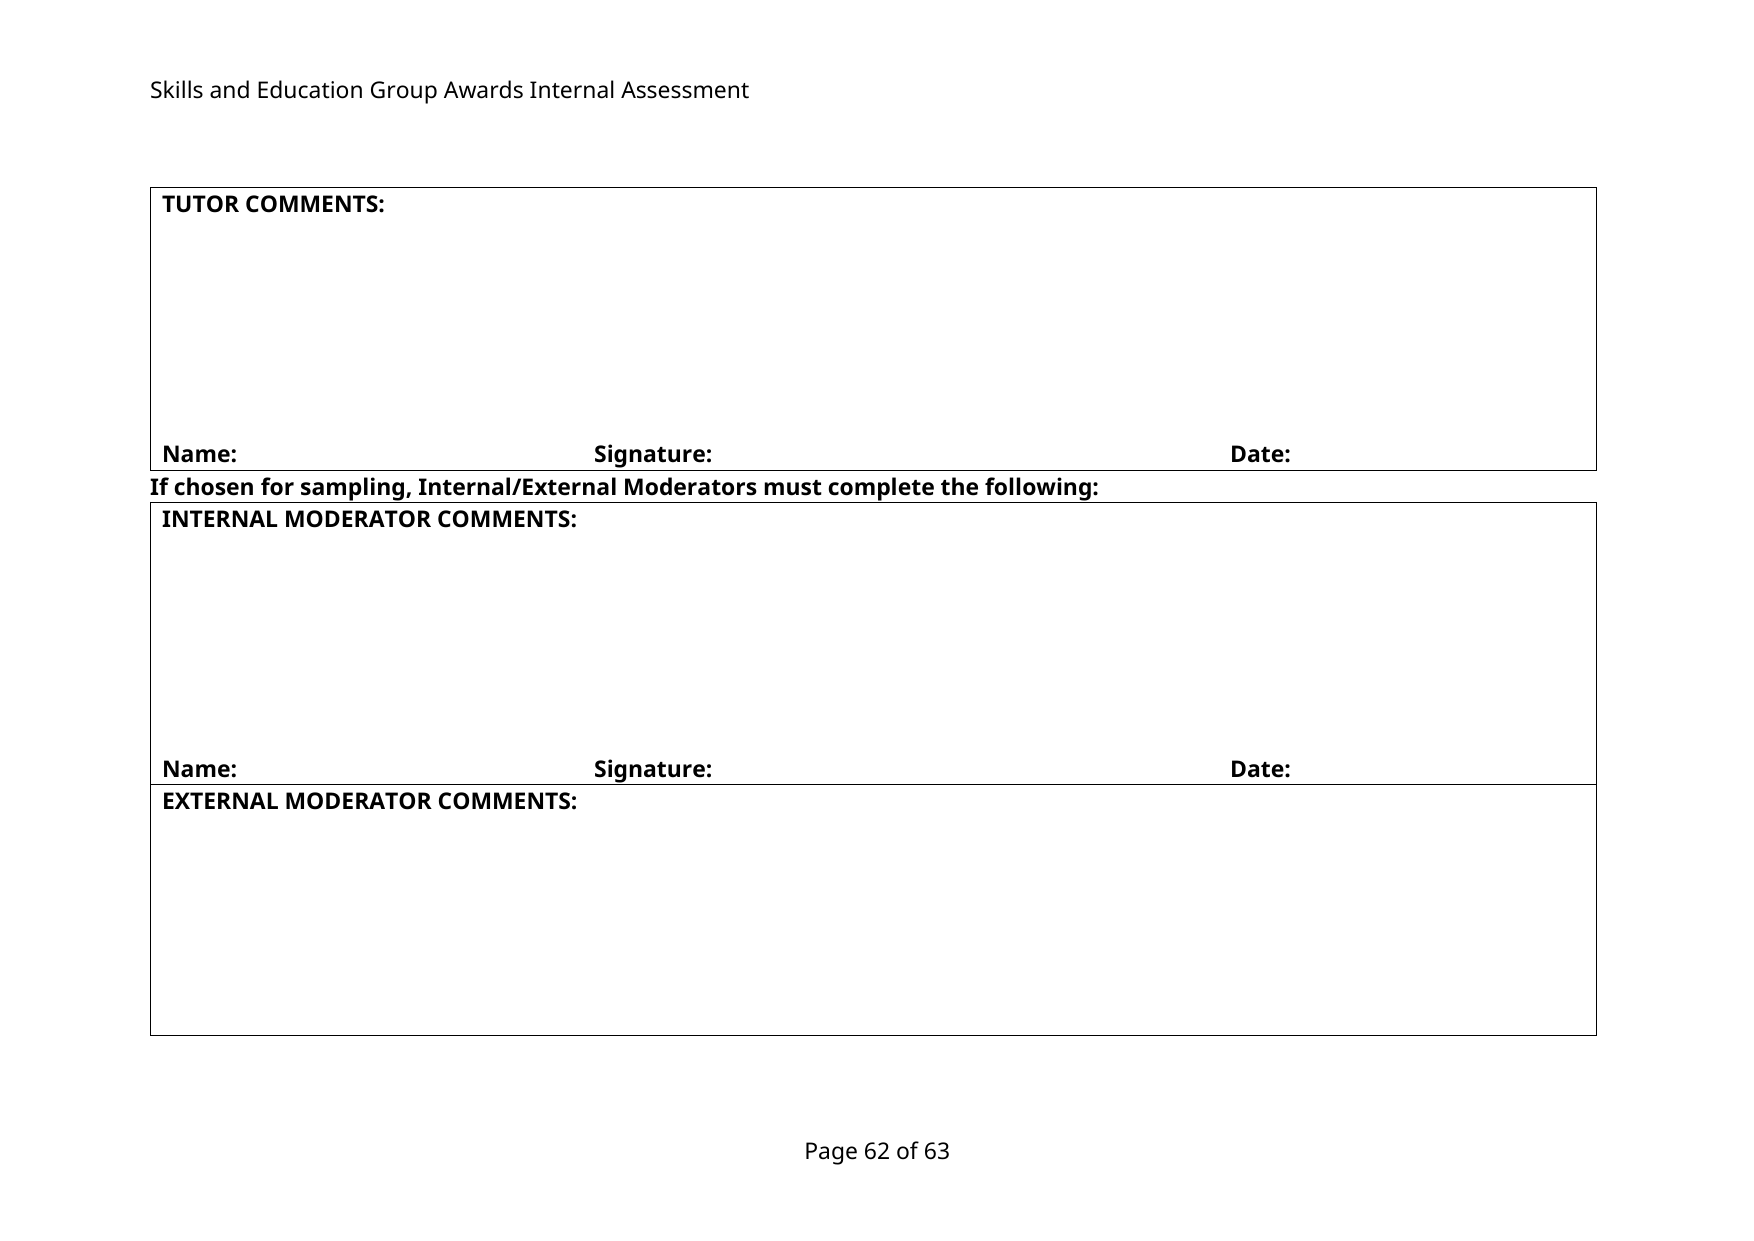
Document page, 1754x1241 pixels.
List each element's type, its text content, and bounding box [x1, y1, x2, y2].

table_header TUTOR COMMENTS: Name: Signature: Date: [151, 188, 1596, 469]
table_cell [151, 785, 1596, 1035]
subtitle If chosen for sampling, Internal/External Moderators must complete the following: [150, 471, 1604, 502]
table_header INTERNAL MODERATOR COMMENTS: Name: Signature: Date: [151, 503, 1596, 784]
